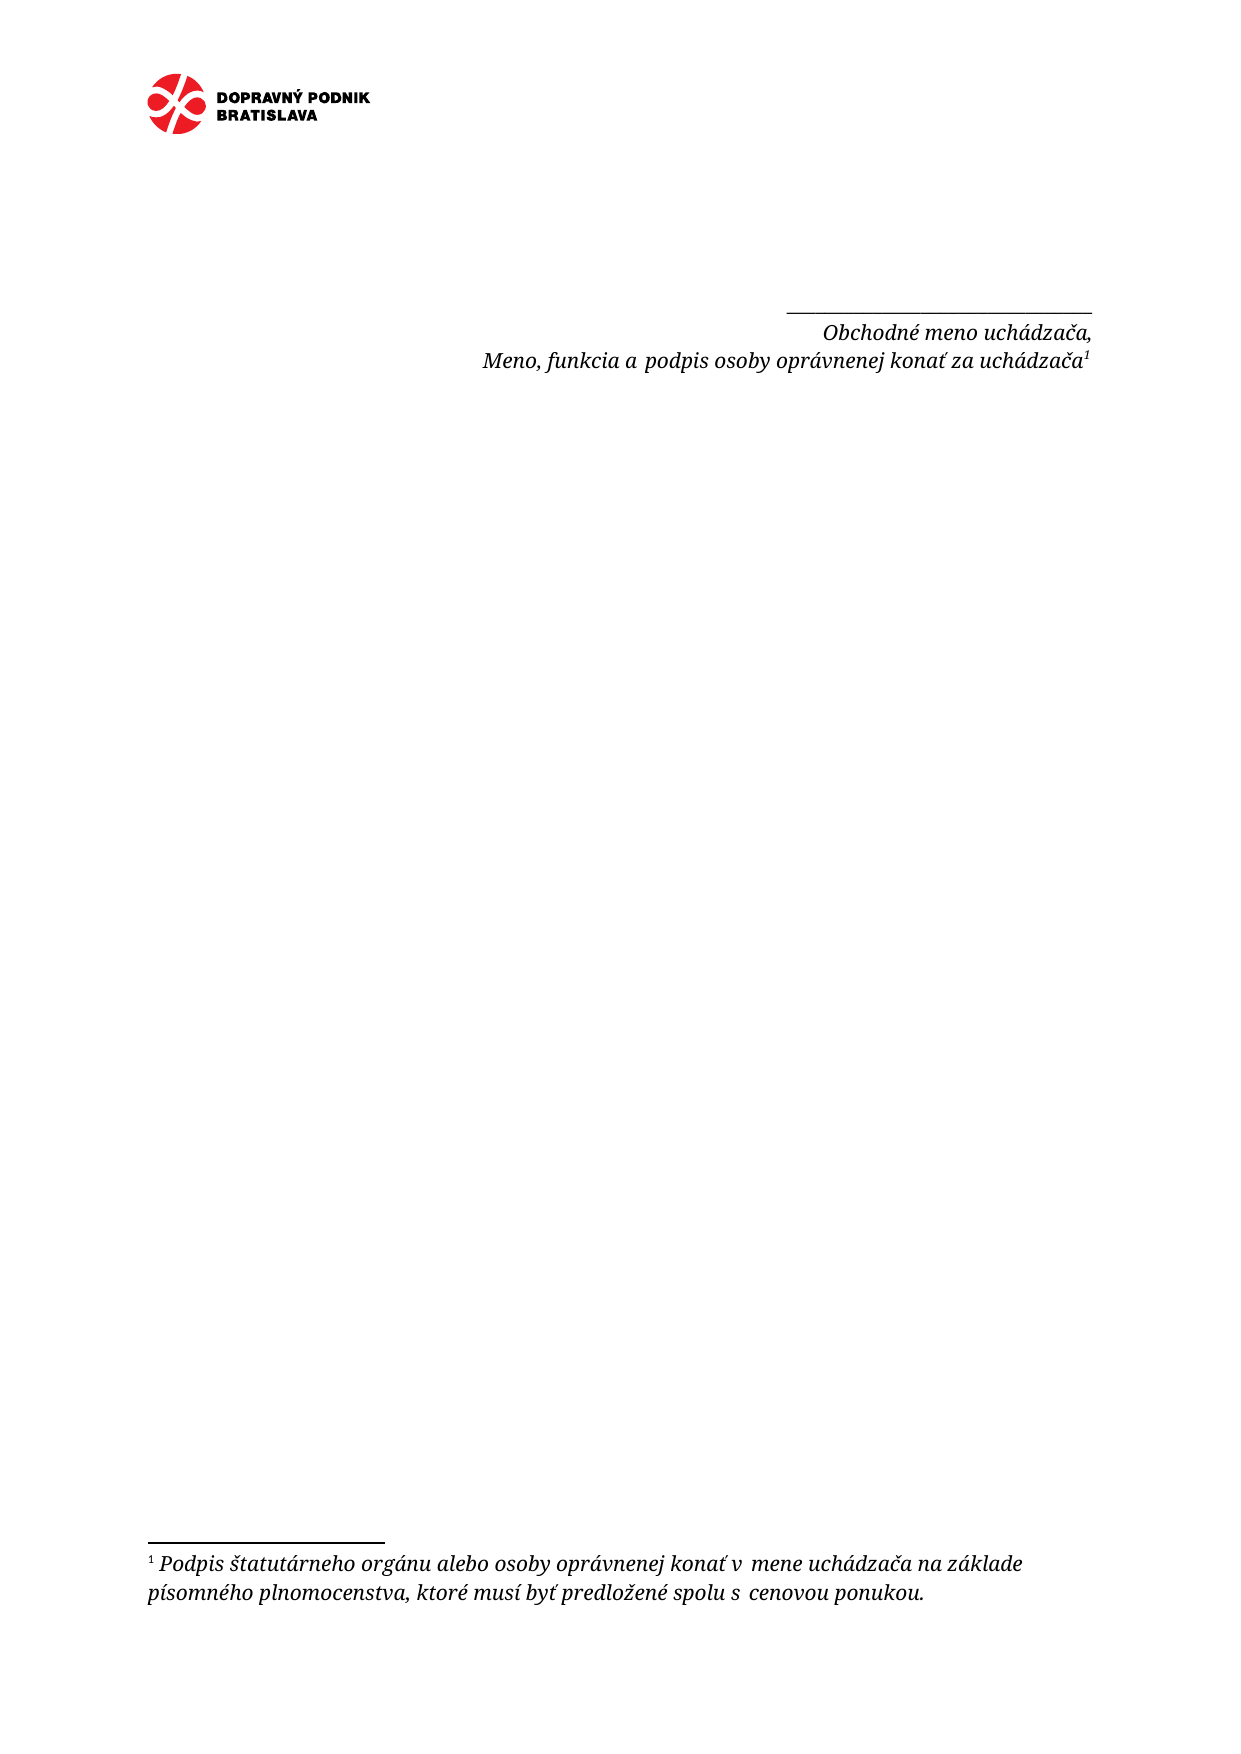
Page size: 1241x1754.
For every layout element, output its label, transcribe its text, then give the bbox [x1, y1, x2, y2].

text ________________________________ [148, 289, 1093, 318]
text Obchodné meno uchádzača, [148, 318, 1093, 346]
text Meno, funkcia a podpis osoby oprávnenej konať za uchádzača [148, 346, 1093, 375]
